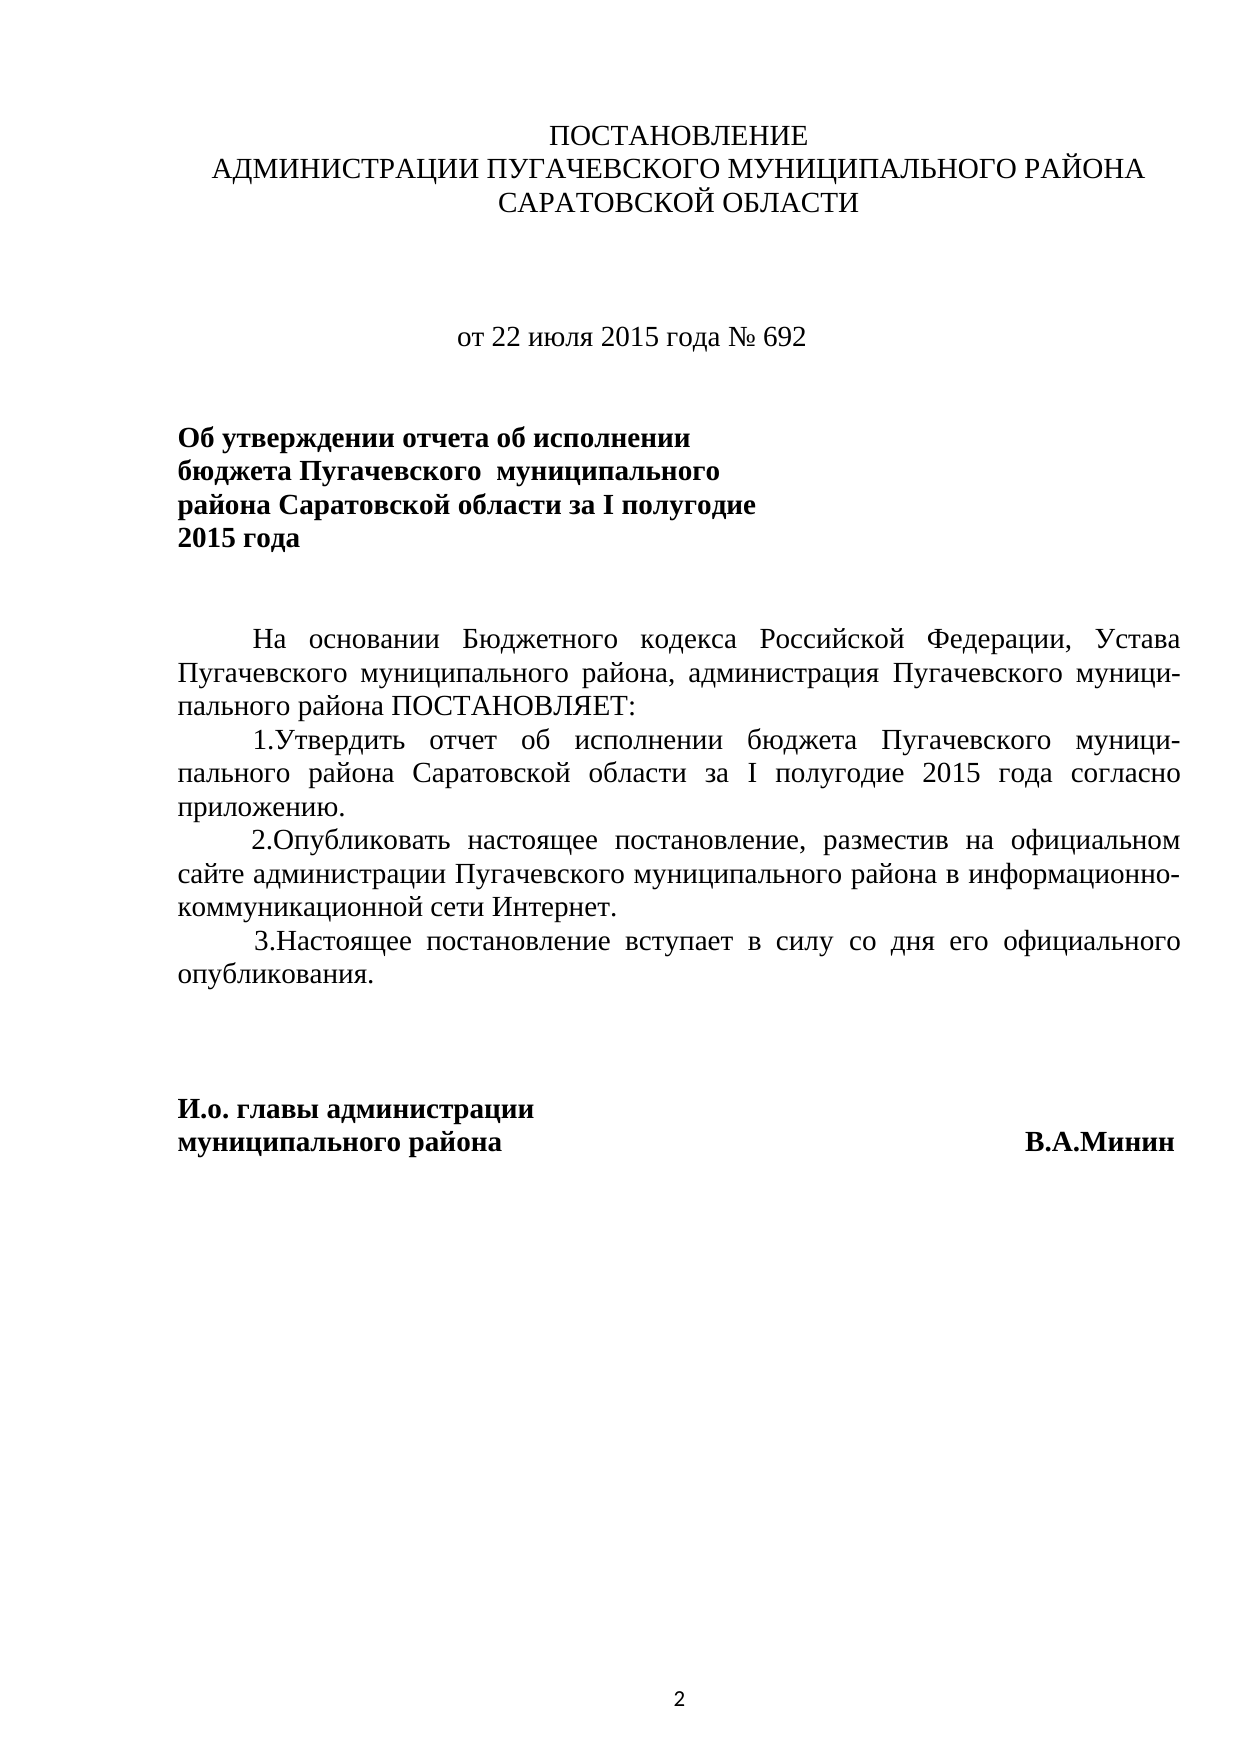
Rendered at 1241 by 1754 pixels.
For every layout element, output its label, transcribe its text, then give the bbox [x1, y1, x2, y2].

text муниципального района В.А.Минин [177, 1124, 1181, 1158]
text от 22 июля 2015 года № 692 [325, 319, 1181, 353]
text 2.Опубликовать настоящее постановление, разместив на официальном сайте администрации Пугачевского муниципального района в информационно-коммуникационной сети Интернет. [177, 822, 1181, 923]
text бюджета Пугачевского муниципального [177, 453, 1181, 487]
text И.о. главы администрации [177, 1091, 1181, 1124]
text 1.Утвердить отчет об исполнении бюджета Пугачевского муници-пального района Саратовской области за I полугодие 2015 года согласно приложению. [177, 722, 1181, 822]
text ПОСТАНОВЛЕНИЕ [177, 118, 1180, 152]
text Об утверждении отчета об исполнении [177, 420, 1181, 453]
text 2015 года [177, 521, 1181, 554]
text АДМИНИСТРАЦИИ ПУГАЧЕВСКОГО МУНИЦИПАЛЬНОГО РАЙОНА САРАТОВСКОЙ ОБЛАСТИ [177, 152, 1180, 219]
text района Саратовской области за I полугодие [177, 487, 1181, 521]
text 3.Настоящее постановление вступает в силу со дня его официального опубликования. [177, 923, 1181, 990]
text На основании Бюджетного кодекса Российской Федерации, Устава Пугачевского муниципального района, администрация Пугачевского муници-пального района ПОСТАНОВЛЯЕТ: [177, 621, 1181, 722]
